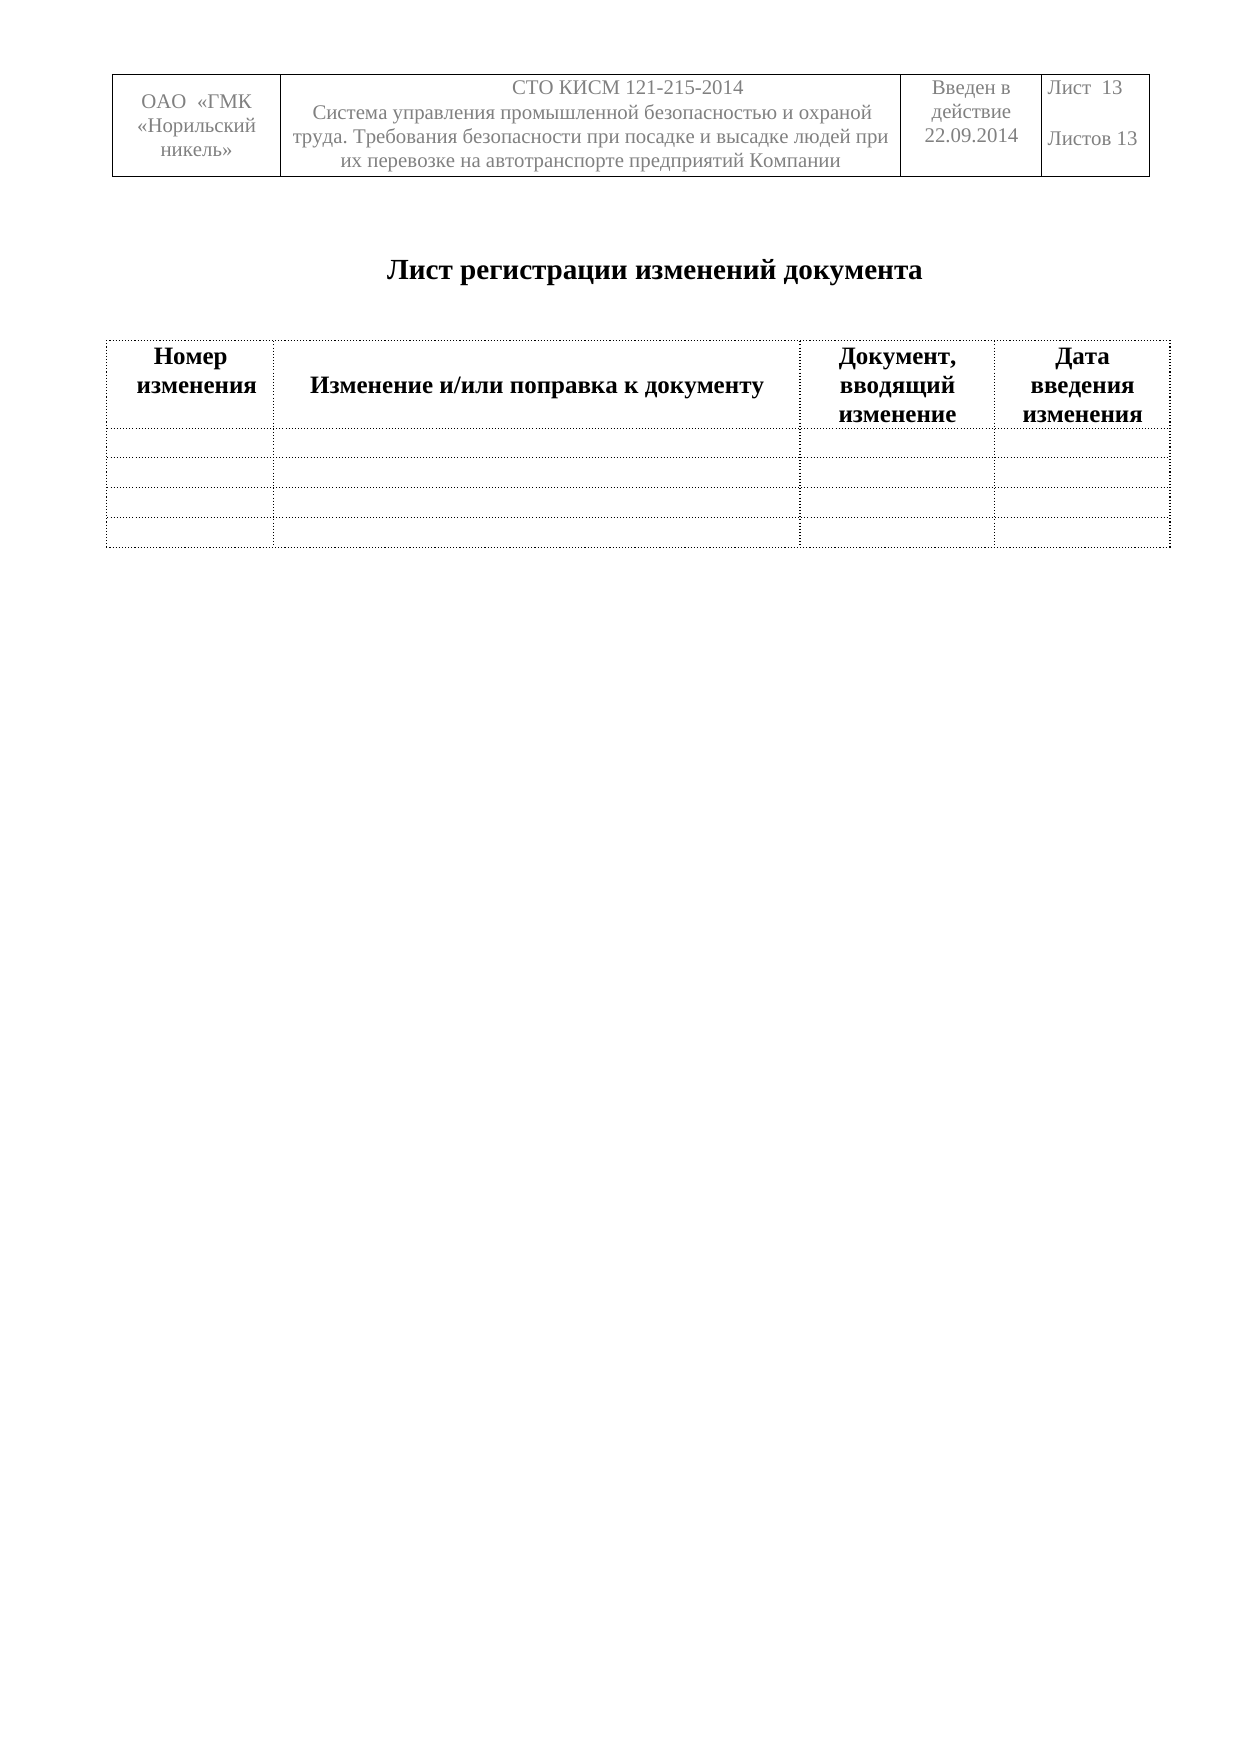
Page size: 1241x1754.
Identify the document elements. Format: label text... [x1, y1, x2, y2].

text Лист регистрации изменений документа [118, 252, 1152, 286]
table_header Номер изменения [107, 340, 274, 427]
table_cell [995, 428, 1170, 457]
table_cell [274, 487, 800, 517]
table_cell [274, 457, 800, 487]
table_cell [274, 428, 800, 457]
table_cell [995, 457, 1170, 487]
table_cell [800, 517, 995, 547]
table_cell [800, 428, 995, 457]
table_cell [107, 487, 274, 517]
table_cell [107, 457, 274, 487]
table_cell [107, 517, 274, 547]
table_cell [995, 487, 1170, 517]
table_header Изменение и/или поправка к документу [274, 340, 800, 427]
table_cell [107, 428, 274, 457]
table_header Документ, вводящий изменение [800, 340, 995, 427]
table_header Дата введения изменения [995, 340, 1170, 427]
table_cell [800, 487, 995, 517]
table_cell [274, 517, 800, 547]
table_cell [995, 517, 1170, 547]
table_cell [800, 457, 995, 487]
